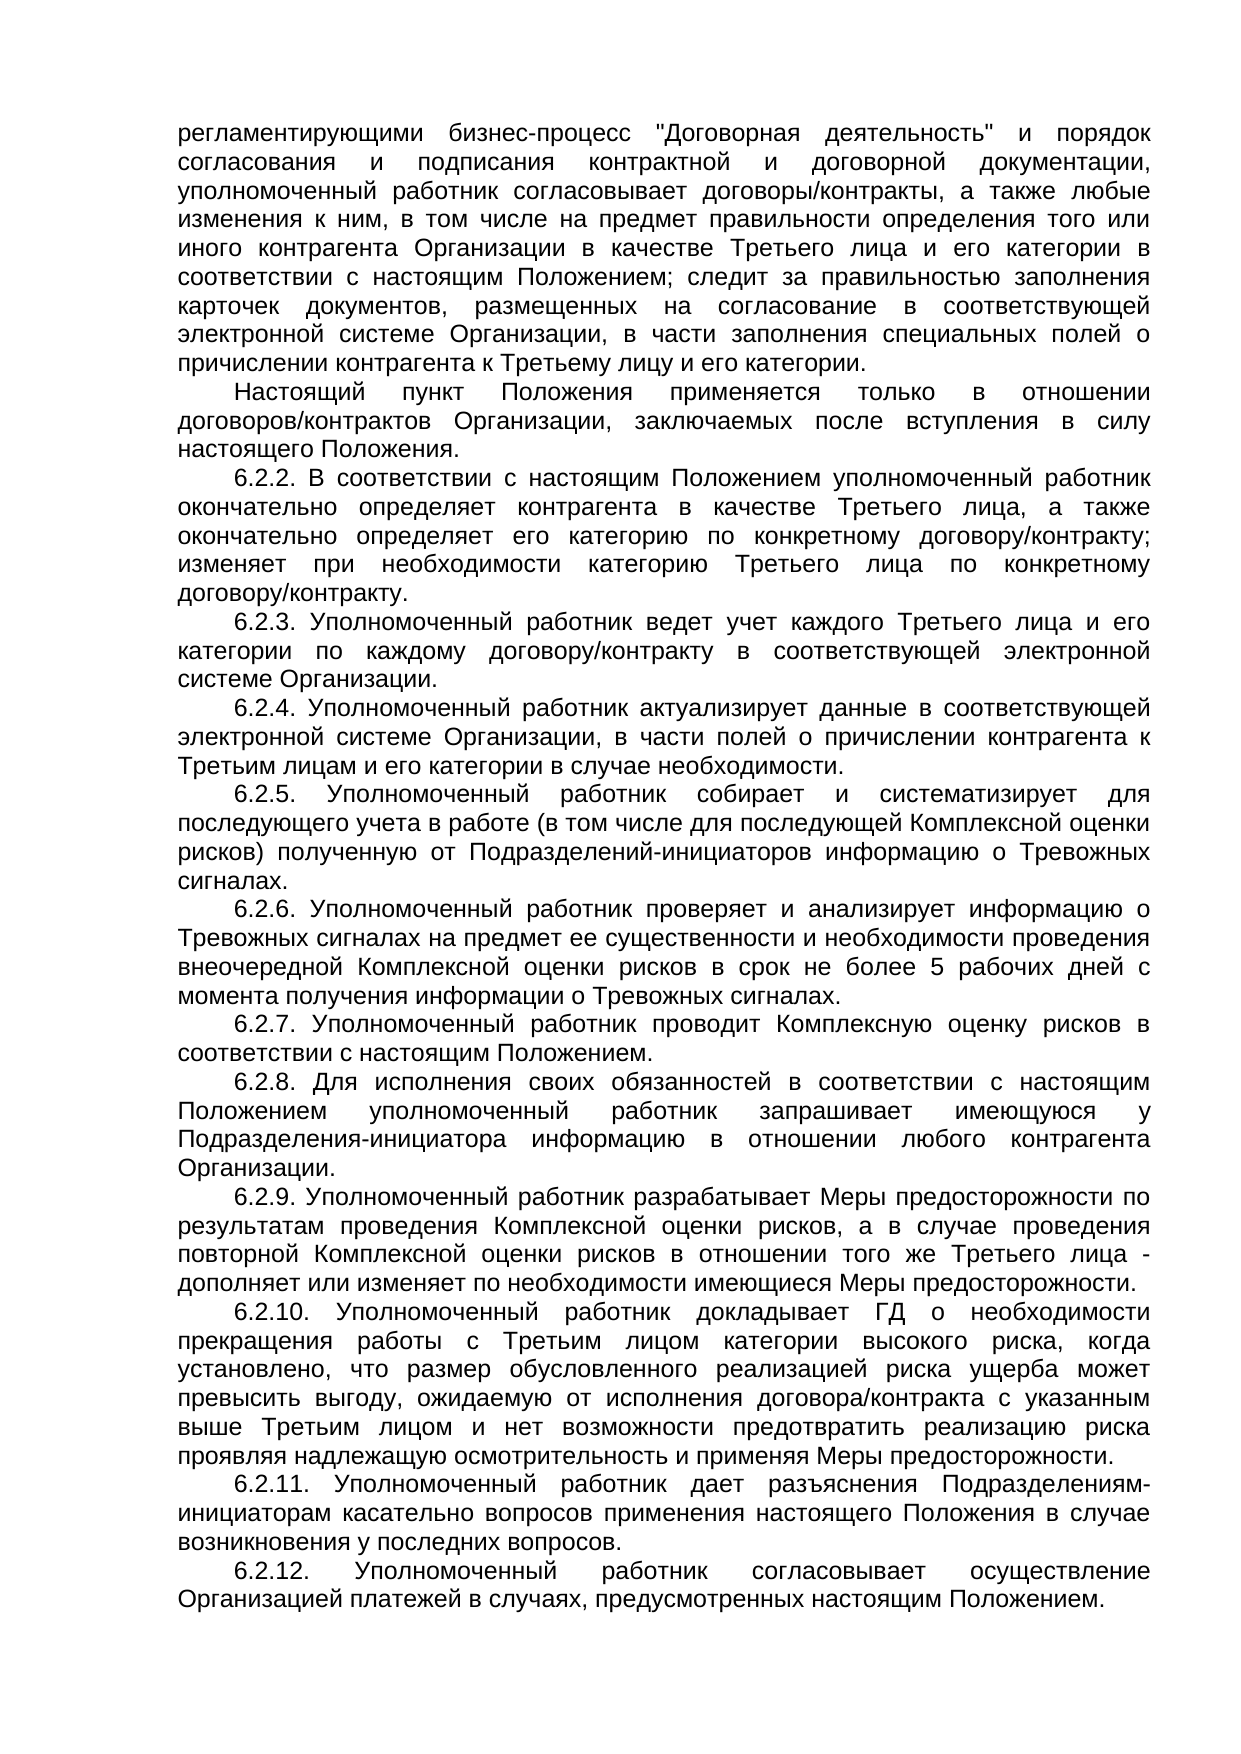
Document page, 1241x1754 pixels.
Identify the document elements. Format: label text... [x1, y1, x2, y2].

text 6.2.2. В соответствии с настоящим Положением уполномоченный работник окончательно определяет контрагента в качестве Третьего лица, а также окончательно определяет его категорию по конкретному договору/контракту; изменяет при необходимости категорию Третьего лица по конкретному договору/контракту. [177, 463, 1152, 607]
text 6.2.3. Уполномоченный работник ведет учет каждого Третьего лица и его категории по каждому договору/контракту в соответствующей электронной системе Организации. [177, 607, 1152, 693]
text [177, 118, 1152, 377]
text 6.2.9. Уполномоченный работник разрабатывает Меры предосторожности по результатам проведения Комплексной оценки рисков, а в случае проведения повторной Комплексной оценки рисков в отношении того же Третьего лица - дополняет или изменяет по необходимости имеющиеся Меры предосторожности. [177, 1182, 1152, 1297]
text 6.2.8. Для исполнения своих обязанностей в соответствии с настоящим Положением уполномоченный работник запрашивает имеющуюся у Подразделения-инициатора информацию в отношении любого контрагента Организации. [177, 1067, 1152, 1182]
text 6.2.5. Уполномоченный работник собирает и систематизирует для последующего учета в работе (в том числе для последующей Комплексной оценки рисков) полученную от Подразделений-инициаторов информацию о Тревожных сигналах. [177, 779, 1152, 894]
text 6.2.6. Уполномоченный работник проверяет и анализирует информацию о Тревожных сигналах на предмет ее существенности и необходимости проведения внеочередной Комплексной оценки рисков в срок не более 5 рабочих дней с момента получения информации о Тревожных сигналах. [177, 894, 1152, 1009]
text Настоящий пункт Положения применяется только в отношении договоров/контрактов Организации, заключаемых после вступления в силу настоящего Положения. [177, 377, 1152, 463]
text 6.2.11. Уполномоченный работник дает разъяснения Подразделениям-инициаторам касательно вопросов применения настоящего Положения в случае возникновения у последних вопросов. [177, 1469, 1152, 1556]
text 6.2.10. Уполномоченный работник докладывает ГД о необходимости прекращения работы с Третьим лицом категории высокого риска, когда установлено, что размер обусловленного реализацией риска ущерба может превысить выгоду, ожидаемую от исполнения договора/контракта с указанным выше Третьим лицом и нет возможности предотвратить реализацию риска проявляя надлежащую осмотрительность и применяя Меры предосторожности. [177, 1297, 1152, 1469]
text 6.2.12. Уполномоченный работник согласовывает осуществление Организацией платежей в случаях, предусмотренных настоящим Положением. [177, 1556, 1152, 1613]
text 6.2.7. Уполномоченный работник проводит Комплексную оценку рисков в соответствии с настоящим Положением. [177, 1009, 1152, 1067]
text 6.2.4. Уполномоченный работник актуализирует данные в соответствующей электронной системе Организации, в части полей о причислении контрагента к Третьим лицам и его категории в случае необходимости. [177, 693, 1152, 779]
